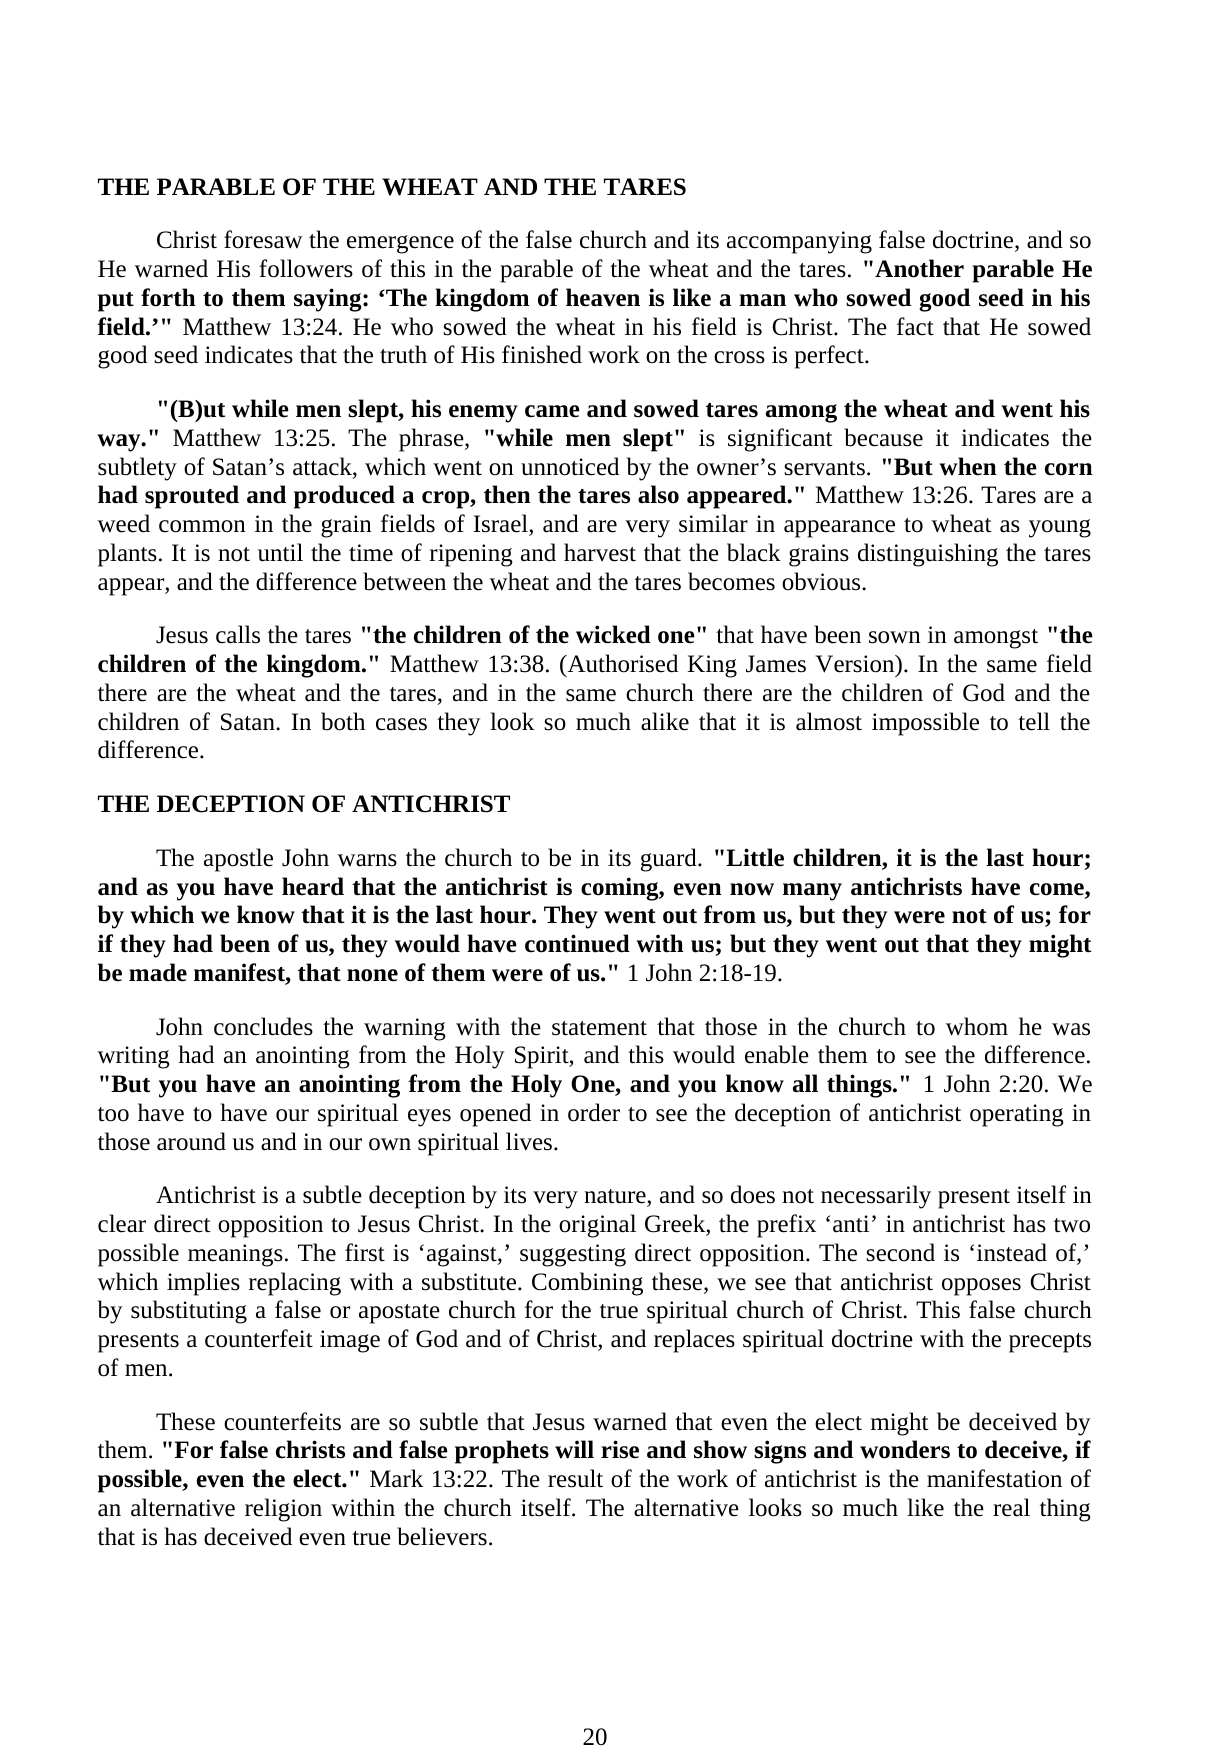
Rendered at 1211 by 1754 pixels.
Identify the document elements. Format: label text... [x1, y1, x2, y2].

text "(B)ut while men slept, his enemy came and sowed tares among the wheat and went his way." Matthew 13:25. The phrase, "while men slept" is significant becse it indicates the subtlety of Satan’s attack, which went on unnoticed by the owner’s servants. "But when the corn had sprouted and produced a crop, then the tares also appeared." Matthew 13:26. Tares are a weed common in the grain fields of Israel, and are very similar in appearance to wheat as young plants. It is not until the time of ripening and harvest that the black grains distinguishing the tares appear, and the difference between the wheat and the tares becomes obvious. [97, 394, 1093, 596]
text Christ foresaw the emergence of the false church and its accompanying false doctrine, and so He warned His followers of this in the parable of the wheat and the tares. "Another parable He put forth to them saying: ‘The kingdom of heaven is like a man who sowed good seed in his field.’" Matthew 13:24. He who sowed the wheat in his field is Christ. The fact that He sowed good seed indicates that the truth of His finished work on the cross is perfect. [97, 226, 1093, 369]
text Antichrist is a subtle deception by its very nature, and so does not necessarily present itself in clear direct opposition to Jesus Christ. In the original Greek, the prefix ‘anti’ in antichrist has two possible meanings. The first is ‘against,’ suggesting direct opposition. The second is ‘instead of,’ which implies replacing with a substitute. Combining these, we see that antichrist opposes Christ by substituting a false or apostate church for the true spiritual . This false church presents a counterfeit image of God and of Christ, and replaces spiritual doctrine with the precepts of men. [97, 1181, 1093, 1382]
text John concludes the warning with the statement that those in the church to whom he was writing had an anointing from the Holy Spirit, and this would enable them to see the difference. "But you have an anointing from the Holy One, and you know all things." 1 John 2:20. We too have to have our spiritual eyes opened in order to see the deception of antichrist operating in those around us and in our own spiritual lives. [97, 1012, 1093, 1156]
text Jesus calls the tares "the children of the wicked one" that have been sown in amongst "the children of the kingdom." Matthew 13:38. (Authorised King James Version). In the same field there are the wheat and the tares, and in the same church there are the children of God and the children of Satan. In both cases they look so much alike that it is almost impossible to tell the difference. [97, 621, 1093, 764]
text THE PARABLE OF THE WHEAT AND THE TARES [97, 172, 1093, 201]
text These counterfeits are so subtle that Jesus warned that even the elect might be deceived by them. "For false christs and false prophets will rise and show signs and wonders to deceive, if possible, even the elect." Mark 13:22. The result of the work of antichrist is the manifestation of an alternative religion within the church itself. The alternative looks so much like the real thing that is has deceived even true believers. [97, 1407, 1093, 1551]
text The apostle John warns the church to be in its guard. "Little children, it is the last hour; and as you have heard that the antichrist is coming, even now many antichrists have come, by which we know that it is the last hour. They went out from us, but they were not of us; for if they had been of us, they would have continued with us; but they went out that they might be made manifest, that none of them were of us." 1 John 2:18-19. [97, 843, 1093, 987]
text THE DECEPTION OF ANTICHRIST [97, 789, 1093, 818]
